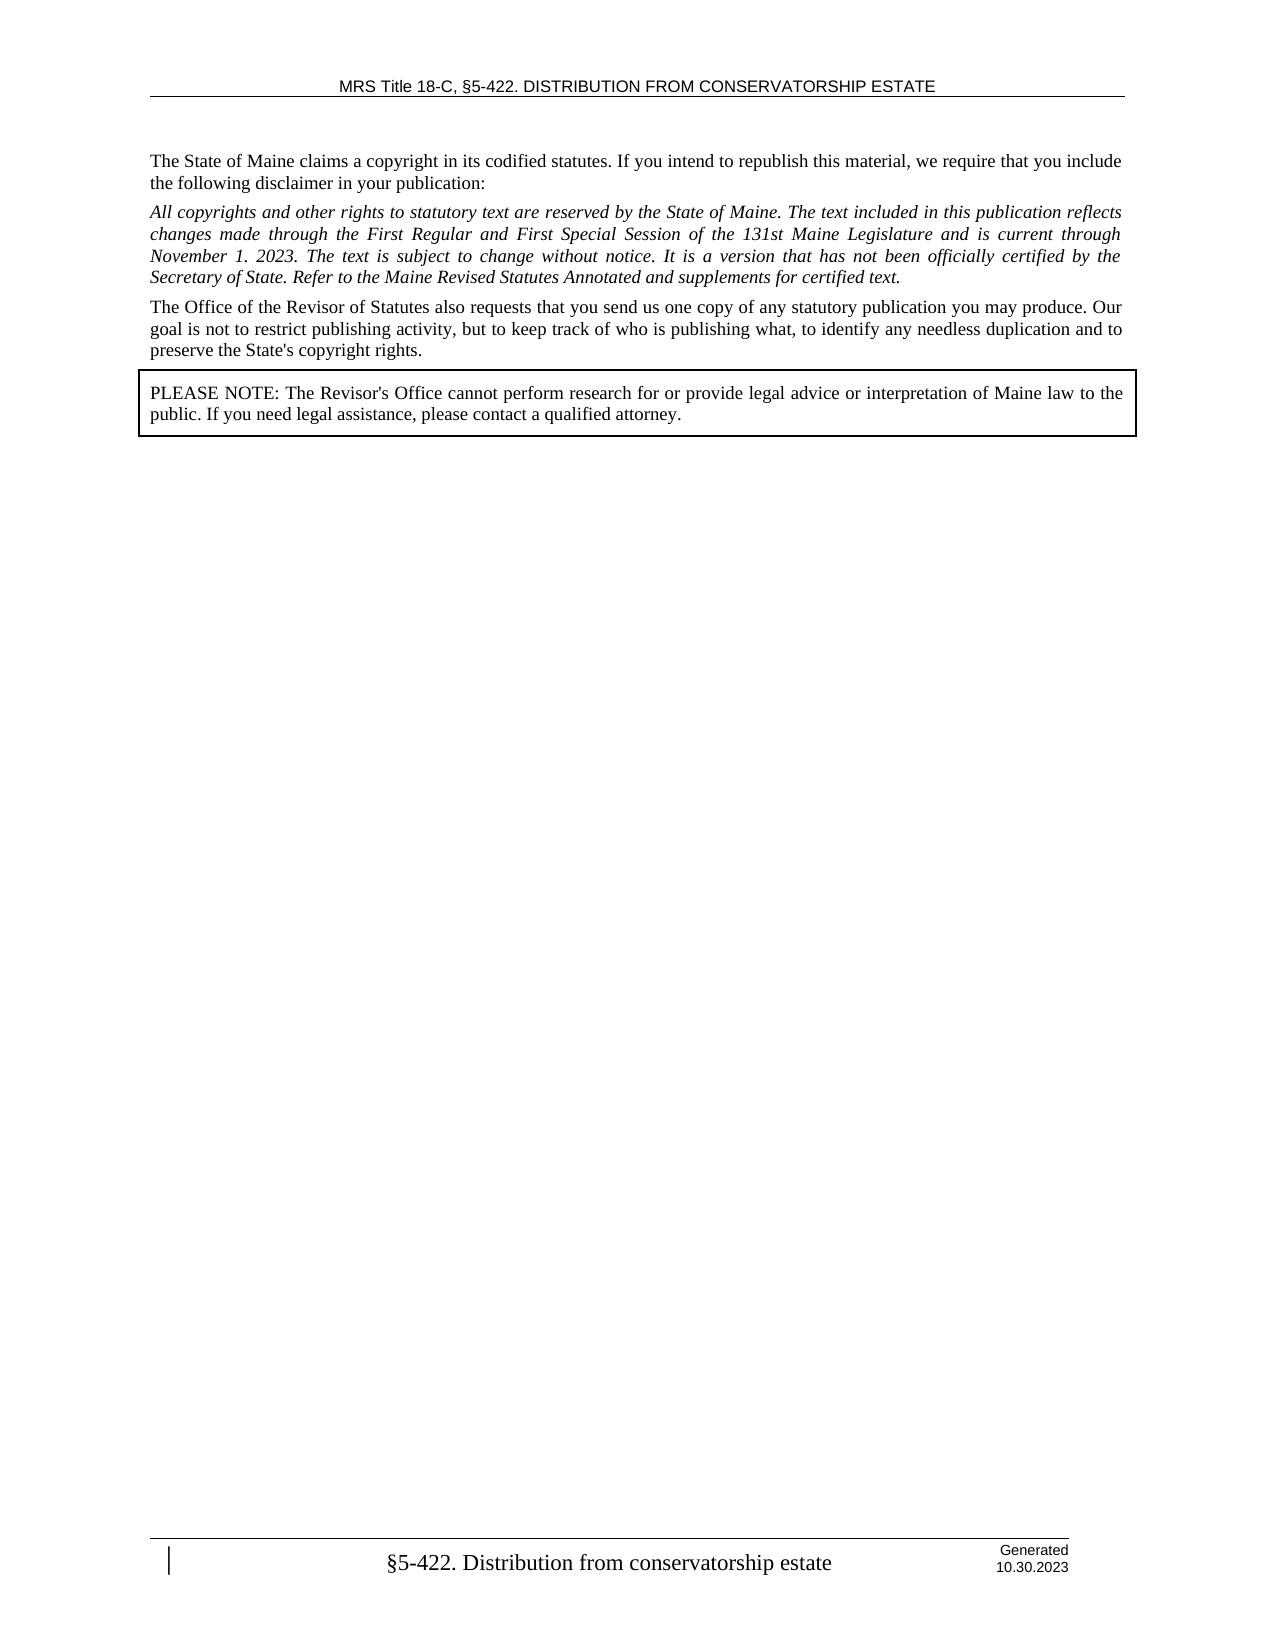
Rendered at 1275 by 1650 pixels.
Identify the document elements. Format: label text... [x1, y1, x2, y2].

text All copyrights and other rights to statutory text are reserved by the State of Maine. The text included in this publication reflects changes made through the First Regular and First Special Session of the 131st Maine Legislature and is current through November 1. 2023 . The text is subject to change without notice. It is a version that has not been officially certified by the Secretary of State. Refer to the Maine Revised Statutes Annotated and supplements for certified text. [150, 201, 1125, 288]
text The State of Maine claims a copyright in its codified statutes. If you intend to republish this material, we require that you include the following disclaimer in your publication: [150, 150, 1125, 193]
text PLEASE NOTE: The Revisor's Office cannot perform research for or provide legal advice or interpretation of Maine law to the public. If you need legal assistance, please contact a qualified attorney. [140, 371, 1135, 435]
text The Office of the Revisor of Statutes also requests that you send us one copy of any statutory publication you may produce. Our goal is not to restrict publishing activity, but to keep track of who is publishing what, to identify any needless duplication and to preserve the State's copyright rights. [150, 296, 1125, 361]
